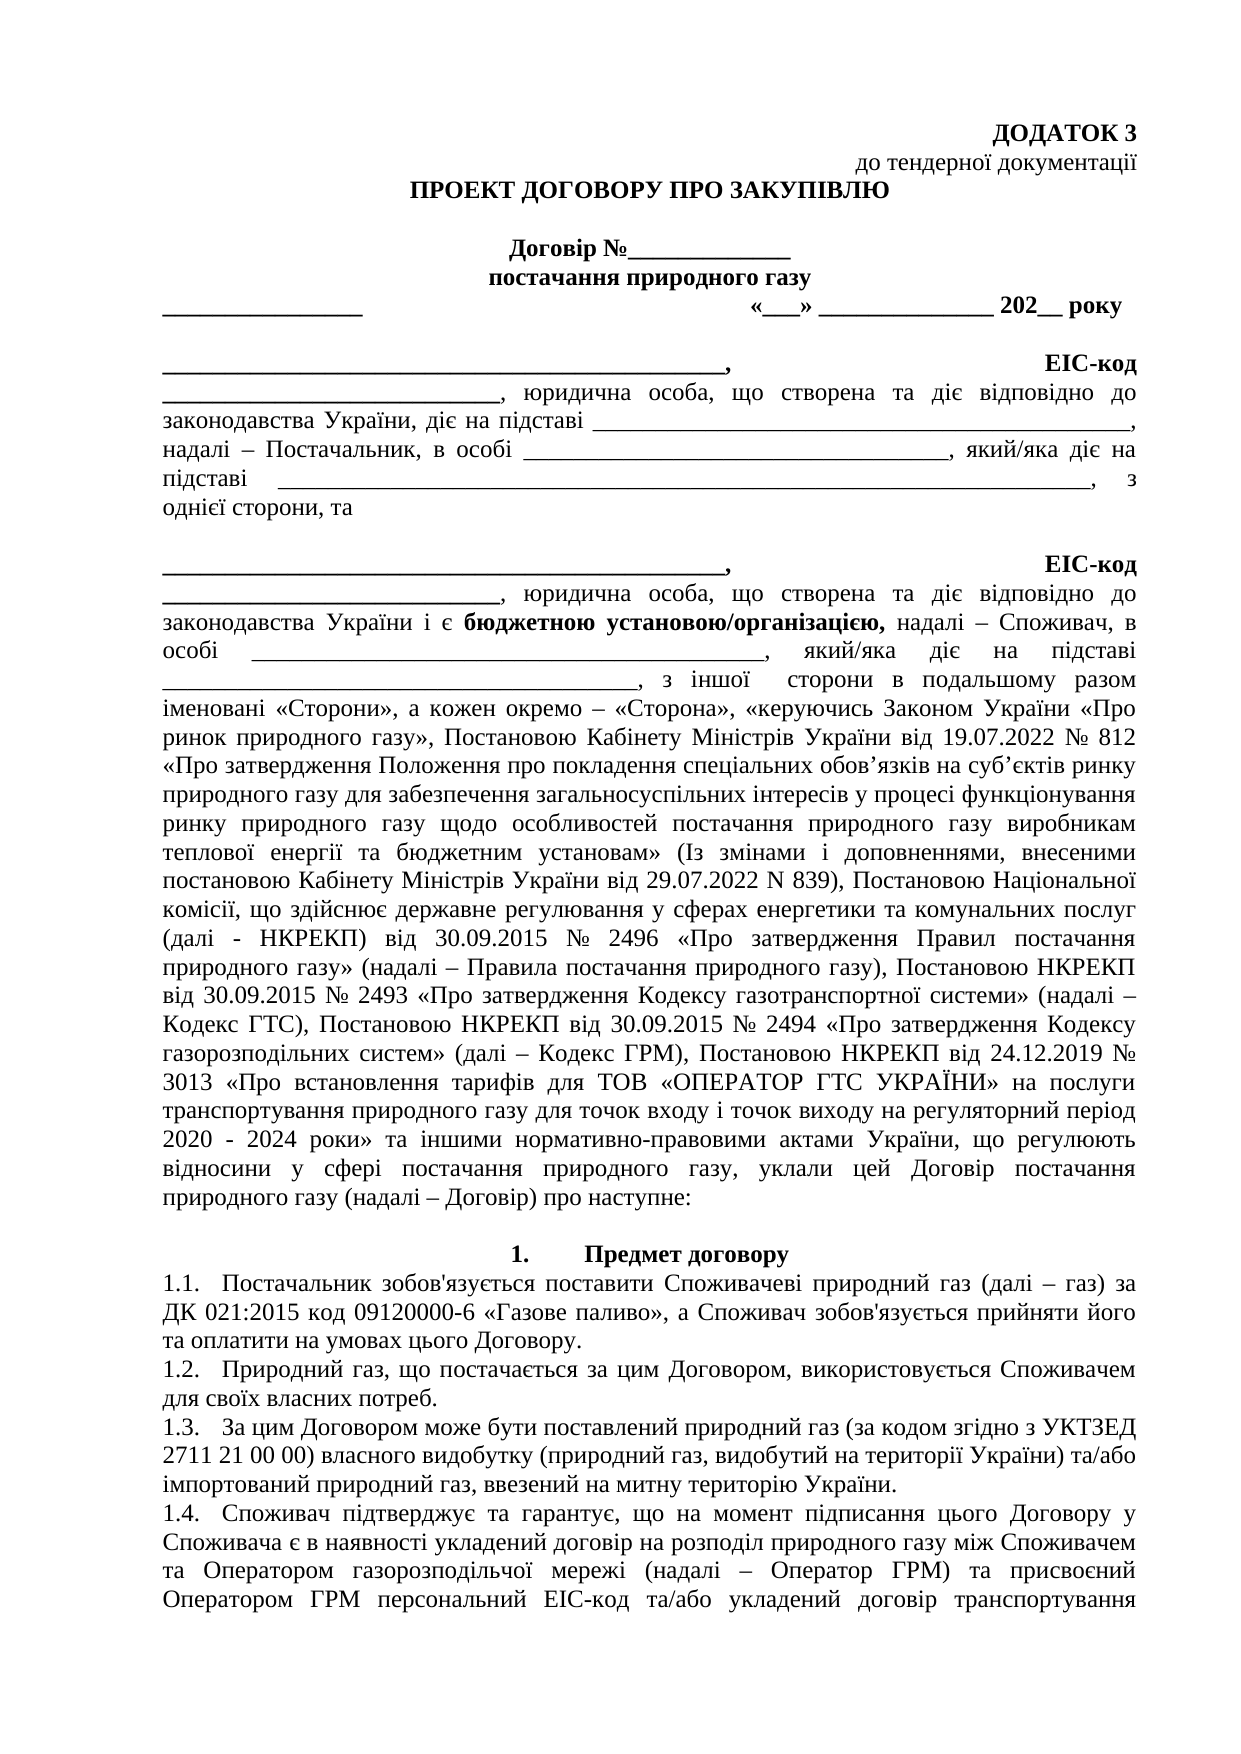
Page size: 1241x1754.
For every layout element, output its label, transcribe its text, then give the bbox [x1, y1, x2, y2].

list Предмет договору [162, 1239, 1137, 1268]
text до тендерної документації [162, 147, 1137, 176]
text Договір №_____________ [162, 233, 1137, 262]
text _____________________________________________, ЕІС-код ___________________________, юридична особа, що створена та діє відповідно до законодавства України, діє на підставі ___________________________________________, надалі – Постачальник, в особі __________________________________, який/яка діє на підставі _________________________________________________________________, з однієї сторони, та [162, 348, 1137, 521]
list Природний газ, що постачається за цим Договором, використовується Споживачем для своїх власних потреб. [162, 1354, 1137, 1412]
text _____________________________________________, ЕІС-код ___________________________, юридична особа, що створена та діє відповідно до законодавства України і є бюджетною установою/організацією, надалі – Споживач, в особі _________________________________________, який/яка діє на підставі ______________________________________, з іншої сторони в подальшому разом іменовані «Сторони», а кожен окремо – «Сторона», «керуючись Законом України «Про ринок природного газу», Постановою Кабінету Міністрів України від 19.07.2022 № 812 «Про затвердження Положення про покладення спеціальних обов’язків на суб’єктів ринку природного газу для забезпечення загальносуспільних інтересів у процесі функціонування ринку природного газу щодо особливостей постачання природного газу виробникам теплової енергії та бюджетним установам» (Із змінами і доповненнями, внесеними постановою Кабінету Міністрів України від 29.07.2022 N 839), Постановою Національної комісії, що здійснює державне регулювання у сферах енергетики та комунальних послуг (далі - НКРЕКП) від 30.09.2015 № 2496 «Про затвердження Правил постачання природного газу» (надалі – Правила постачання природного газу), Постановою НКРЕКП від 30.09.2015 № 2493 «Про затвердження Кодексу газотранспортної системи» (надалі – Кодекс ГТС), Постановою НКРЕКП від 30.09.2015 № 2494 «Про затвердження Кодексу газорозподільних систем» (далі – Кодекс ГРМ), Постановою НКРЕКП від 24.12.2019 № 3013 «Про встановлення тарифів для ТОВ «ОПЕРАТОР ГТС УКРАЇНИ» на послуги транспортування природного газу для точок входу і точок виходу на регуляторний період 2020 - 2024 роки» та іншими нормативно-правовими актами України, що регулюють відносини у сфері постачання природного газу, уклали цей Договір постачання природного газу (надалі – Договір) про наступне: [162, 549, 1137, 1211]
list Постачальник зобов'язується поставити Cпоживачеві природний газ (далі – газ) за ДК 021:2015 код 09120000-6 «Газове паливо», а Споживач зобов'язується прийняти його та оплатити на умовах цього Договору. [162, 1268, 1137, 1354]
text ДОДАТОК 3 [162, 118, 1137, 147]
text ПРОЕКТ ДОГОВОРУ ПРО ЗАКУПІВЛЮ [162, 176, 1137, 204]
list За цим Договором може бути поставлений природний газ (за кодом згідно з УКТЗЕД 2711 21 00 00) власного видобутку (природний газ, видобутий на території України) та/або імпортований природний газ, ввезений на митну територію України. [162, 1412, 1137, 1498]
text ________________ «___» ______________ 202__ року [162, 291, 1137, 319]
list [162, 1498, 1137, 1613]
text постачання природного газу [162, 262, 1137, 291]
